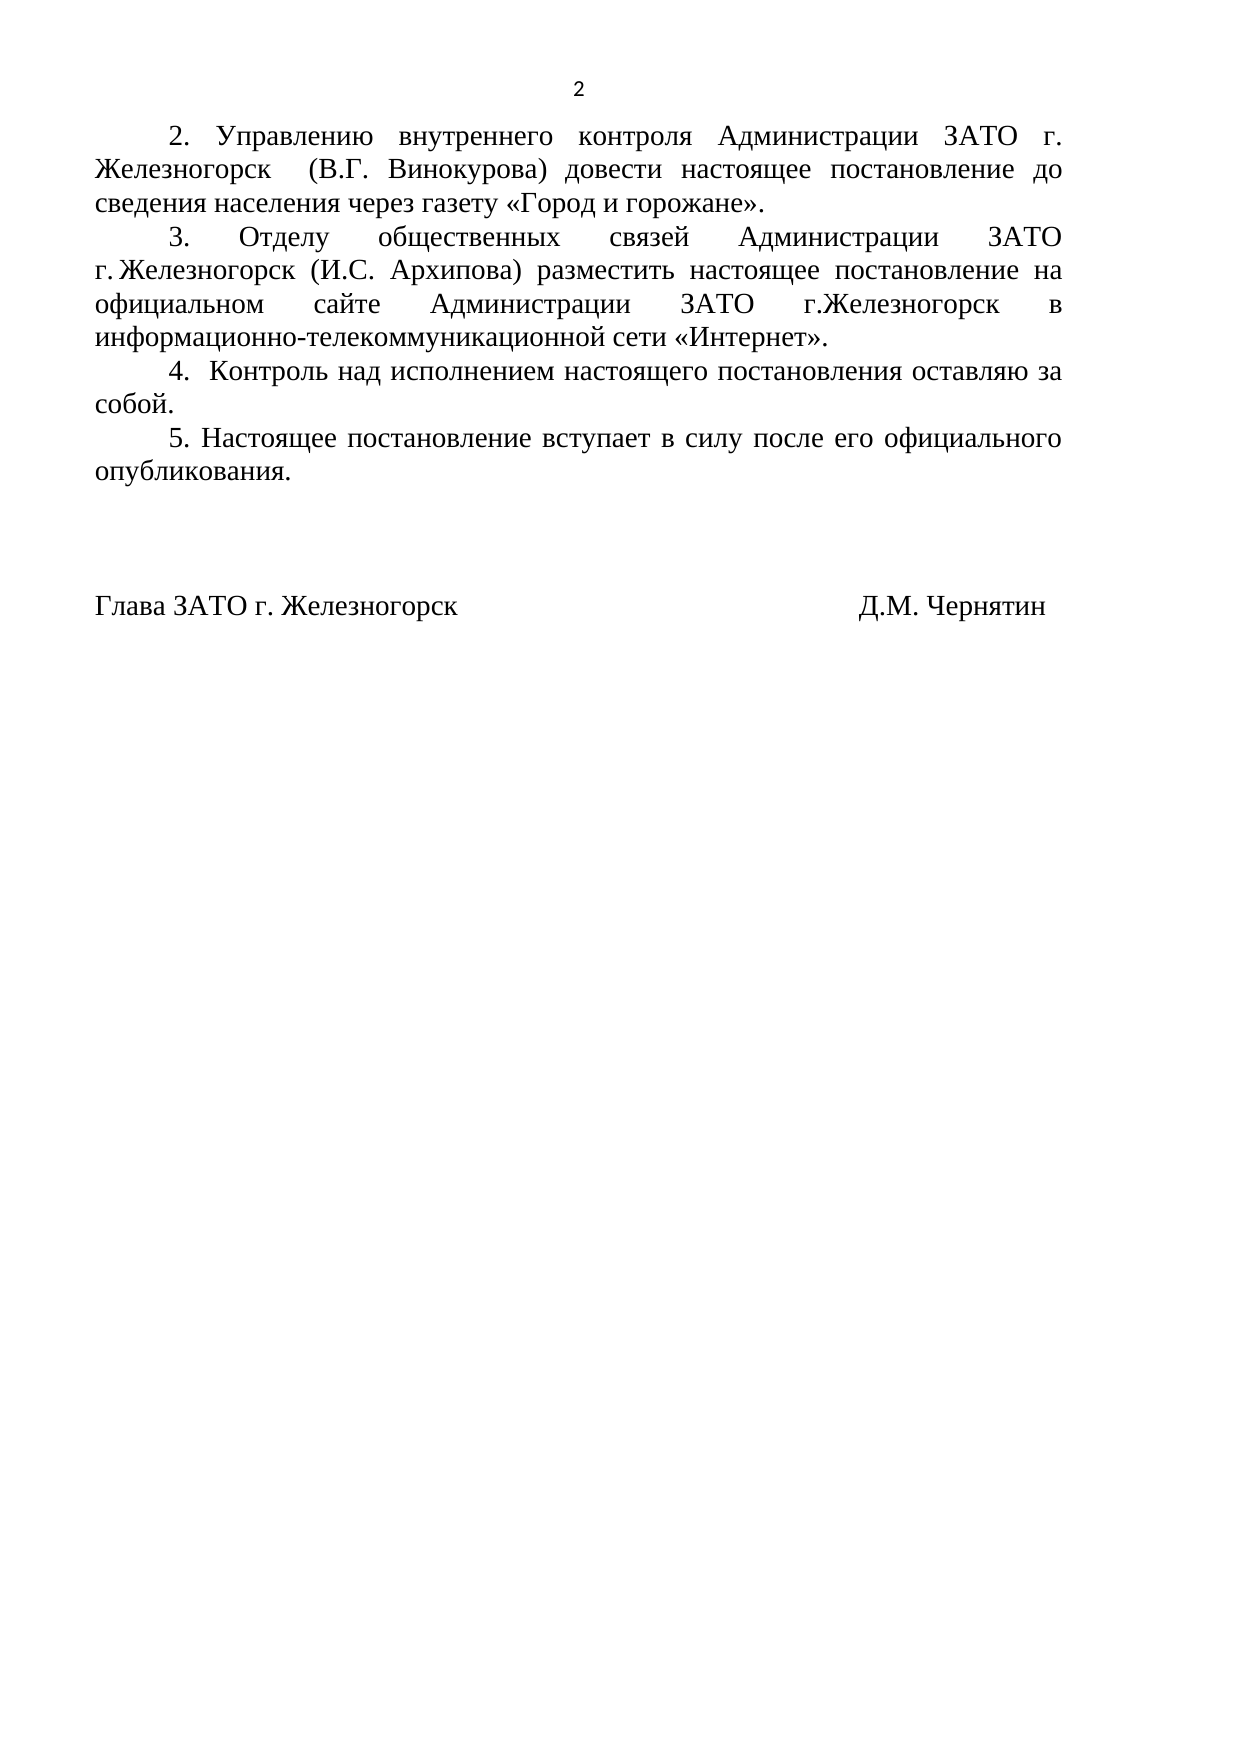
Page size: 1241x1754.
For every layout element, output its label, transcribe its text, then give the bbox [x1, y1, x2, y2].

text 3. Отделу общественных связей Администрации ЗАТО г. Железногорск (И.С. Архипова) разместить настоящее постановление на официальном сайте Администрации ЗАТО г.Железногорск в информационно-телекоммуникационной сети «Интернет». [94, 219, 1063, 353]
text 2. Управлению внутреннего контроля Администрации ЗАТО г. Железногорск (В.Г. Винокурова) довести настоящее постановление до сведения населения через газету «Город и горожане». [94, 118, 1063, 219]
text 4. Контроль над исполнением настоящего постановления оставляю за собой. [94, 353, 1063, 420]
text 5. Настоящее постановление вступает в силу после его официального опубликования. [94, 420, 1063, 487]
text Глава ЗАТО г. Железногорск Д.М. Чернятин [94, 588, 1063, 621]
